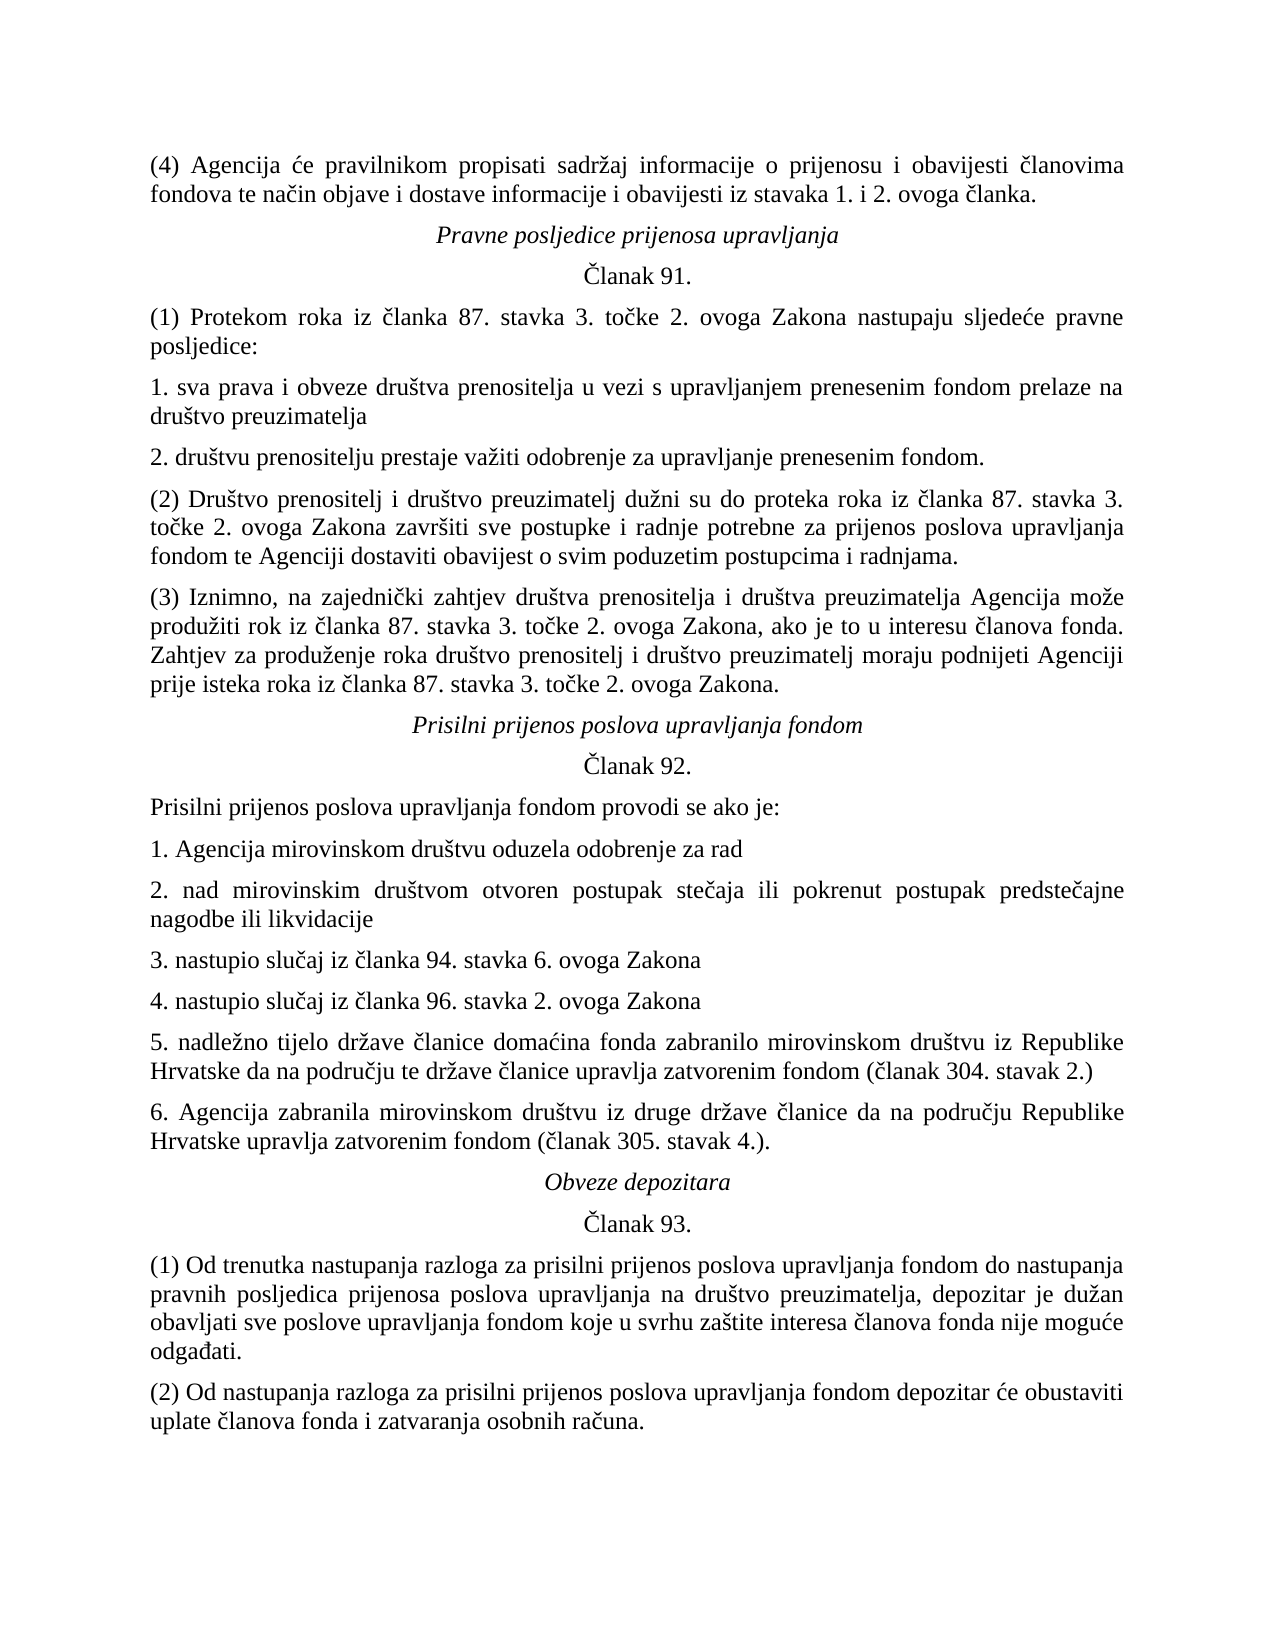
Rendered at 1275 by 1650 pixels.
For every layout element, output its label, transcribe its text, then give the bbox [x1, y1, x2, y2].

text Pravne posljedice prijenosa upravljanja [150, 220, 1125, 249]
text Obveze depozitara [150, 1167, 1125, 1196]
text 6. Agencija zabranila mirovinskom društvu iz druge države članice da na području Republike Hrvatske upravlja zatvorenim fondom (članak 305. stavak 4.). [150, 1097, 1125, 1155]
text Članak 93. [150, 1209, 1125, 1237]
text Članak 92. [150, 751, 1125, 780]
text 2. nad mirovinskim društvom otvoren postupak stečaja ili pokrenut postupak predstečajne nagodbe ili likvidacije [150, 875, 1125, 932]
text Članak 91. [150, 261, 1125, 290]
text Prisilni prijenos poslova upravljanja fondom [150, 710, 1125, 739]
text (1) Protekom roka iz članka 87. stavka 3. točke 2. ovoga Zakona nastupaju sljedeće pravne posljedice: [150, 302, 1125, 360]
text 4. nastupio slučaj iz članka 96. stavka 2. ovoga Zakona [150, 986, 1125, 1015]
text 3. nastupio slučaj iz članka 94. stavka 6. ovoga Zakona [150, 945, 1125, 974]
text Prisilni prijenos poslova upravljanja fondom provodi se ako je: [150, 792, 1125, 821]
text (3) Iznimno, na zajednički zahtjev društva prenositelja i društva preuzimatelja Agencija može produžiti rok iz članka 87. stavka 3. točke 2. ovoga Zakona, ako je to u interesu članova fonda. Zahtjev za produženje roka društvo prenositelj i društvo preuzimatelj moraju podnijeti Agenciji prije isteka roka iz članka 87. stavka 3. točke 2. ovoga Zakona. [150, 582, 1125, 697]
text (1) Od trenutka nastupanja razloga za prisilni prijenos poslova upravljanja fondom do nastupanja pravnih posljedica prijenosa poslova upravljanja na društvo preuzimatelja, depozitar je dužan obavljati sve poslove upravljanja fondom koje u svrhu zaštite interesa članova fonda nije moguće odgađati. [150, 1250, 1125, 1365]
text (2) Od nastupanja razloga za prisilni prijenos poslova upravljanja fondom depozitar će obustaviti uplate članova fonda i zatvaranja osobnih računa. [150, 1377, 1125, 1435]
text 2. društvu prenositelju prestaje važiti odobrenje za upravljanje prenesenim fondom. [150, 442, 1125, 471]
text (4) Agencija će pravilnikom propisati sadržaj informacije o prijenosu i obavijesti članovima fondova te način objave i dostave informacije i obavijesti iz stavaka 1. i 2. ovoga članka. [150, 150, 1125, 207]
text 1. sva prava i obveze društva prenositelja u vezi s upravljanjem prenesenim fondom prelaze na društvo preuzimatelja [150, 372, 1125, 430]
text 1. Agencija mirovinskom društvu oduzela odobrenje za rad [150, 834, 1125, 862]
text (2) Društvo prenositelj i društvo preuzimatelj dužni su do proteka roka iz članka 87. stavka 3. točke 2. ovoga Zakona završiti sve postupke i radnje potrebne za prijenos poslova upravljanja fondom te Agenciji dostaviti obavijest o svim poduzetim postupcima i radnjama. [150, 484, 1125, 570]
text 5. nadležno tijelo države članice domaćina fonda zabranilo mirovinskom društvu iz Republike Hrvatske da na području te države članice upravlja zatvorenim fondom (članak 304. stavak 2.) [150, 1027, 1125, 1085]
